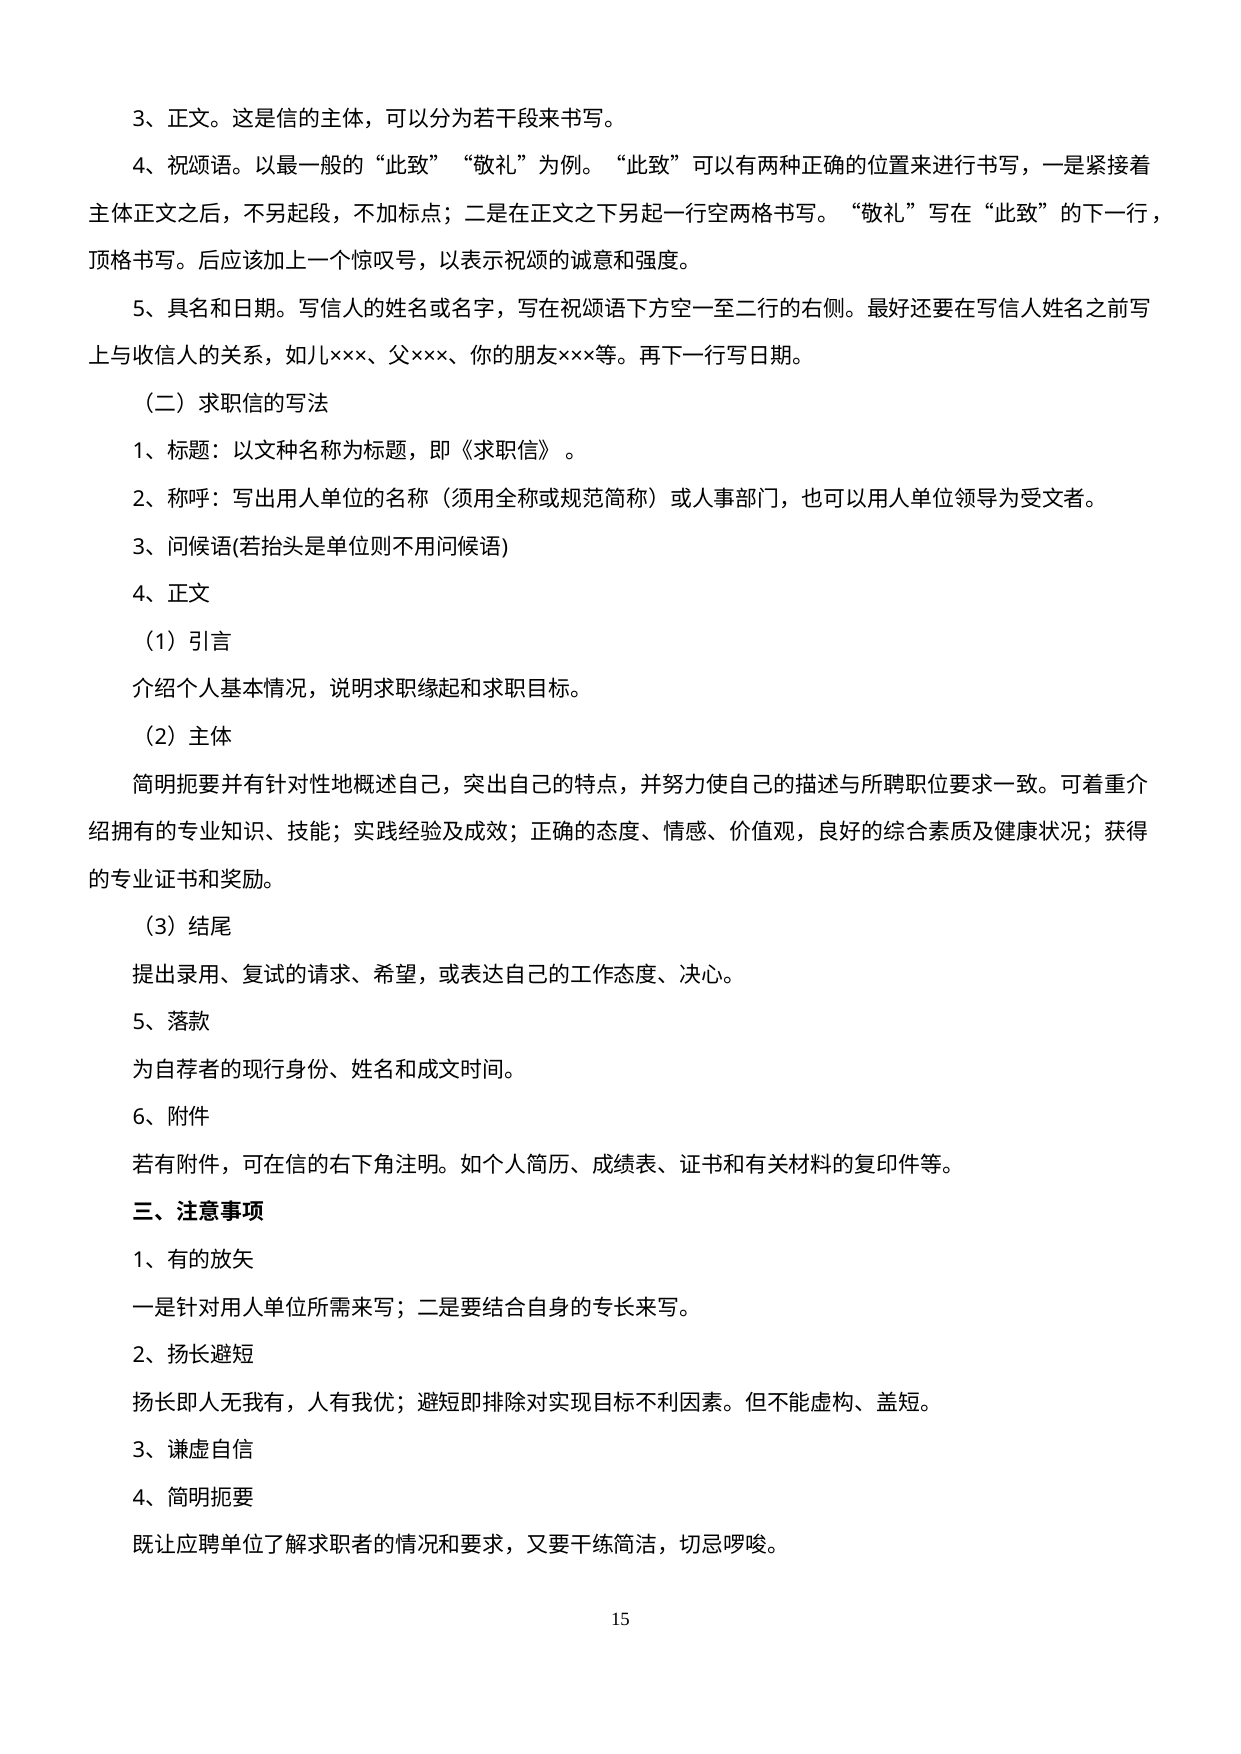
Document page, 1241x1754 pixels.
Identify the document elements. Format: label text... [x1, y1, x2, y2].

text 1、有的放矢 [89, 1242, 1152, 1274]
text 提出录用、复试的请求、希望，或表达自己的工作态度、决心。 [89, 957, 1152, 988]
text 5、落款 [89, 1004, 1152, 1036]
text （2）主体 [89, 719, 1152, 751]
text 介绍个人基本情况，说明求职缘起和求职目标。 [89, 671, 1152, 703]
text （二）求职信的写法 [89, 386, 1152, 418]
text 3、正文。这是信的主体，可以分为若干段来书写。 [89, 101, 1152, 132]
text 2、扬长避短 [89, 1337, 1152, 1369]
text 简明扼要并有针对性地概述自己，突出自己的特点，并努力使自己的描述与所聘职位要求一致。可着重介绍拥有的专业知识、技能；实践经验及成效；正确的态度、情感、价值观，良好的综合素质及健康状况；获得的专业证书和奖励。 [89, 767, 1152, 893]
text 6、附件 [89, 1099, 1152, 1131]
text （3）结尾 [89, 909, 1152, 941]
text 1、标题：以文种名称为标题，即《求职信》 。 [89, 433, 1152, 465]
text （1）引言 [89, 624, 1152, 656]
text 4、祝颂语。以最一般的“此致”“敬礼”为例。“此致”可以有两种正确的位置来进行书写，一是紧接着主体正文之后，不另起段，不加标点；二是在正文之下另起一行空两格书写。“敬礼”写在“此致”的下一行，顶格书写。后应该加上一个惊叹号，以表示祝颂的诚意和强度。 [89, 148, 1152, 275]
text 既让应聘单位了解求职者的情况和要求，又要干练简洁，切忌啰唆。 [89, 1527, 1152, 1559]
text 4、正文 [89, 576, 1152, 608]
text 3、谦虚自信 [89, 1432, 1152, 1464]
text 3、问候语(若抬头是单位则不用问候语) [89, 529, 1152, 560]
text 2、称呼：写出用人单位的名称（须用全称或规范简称）或人事部门，也可以用人单位领导为受文者。 [89, 481, 1152, 513]
text 三、注意事项 [89, 1194, 1152, 1226]
text 4、简明扼要 [89, 1480, 1152, 1511]
text 若有附件，可在信的右下角注明。如个人简历、成绩表、证书和有关材料的复印件等。 [89, 1147, 1152, 1178]
text 5、具名和日期。写信人的姓名或名字，写在祝颂语下方空一至二行的右侧。最好还要在写信人姓名之前写上与收信人的关系，如儿×××、父×××、你的朋友×××等。再下一行写日期。 [89, 291, 1152, 370]
text 扬长即人无我有，人有我优；避短即排除对实现目标不利因素。但不能虚构、盖短。 [89, 1384, 1152, 1416]
text 为自荐者的现行身份、姓名和成文时间。 [89, 1052, 1152, 1083]
text 一是针对用人单位所需来写；二是要结合自身的专长来写。 [89, 1289, 1152, 1321]
